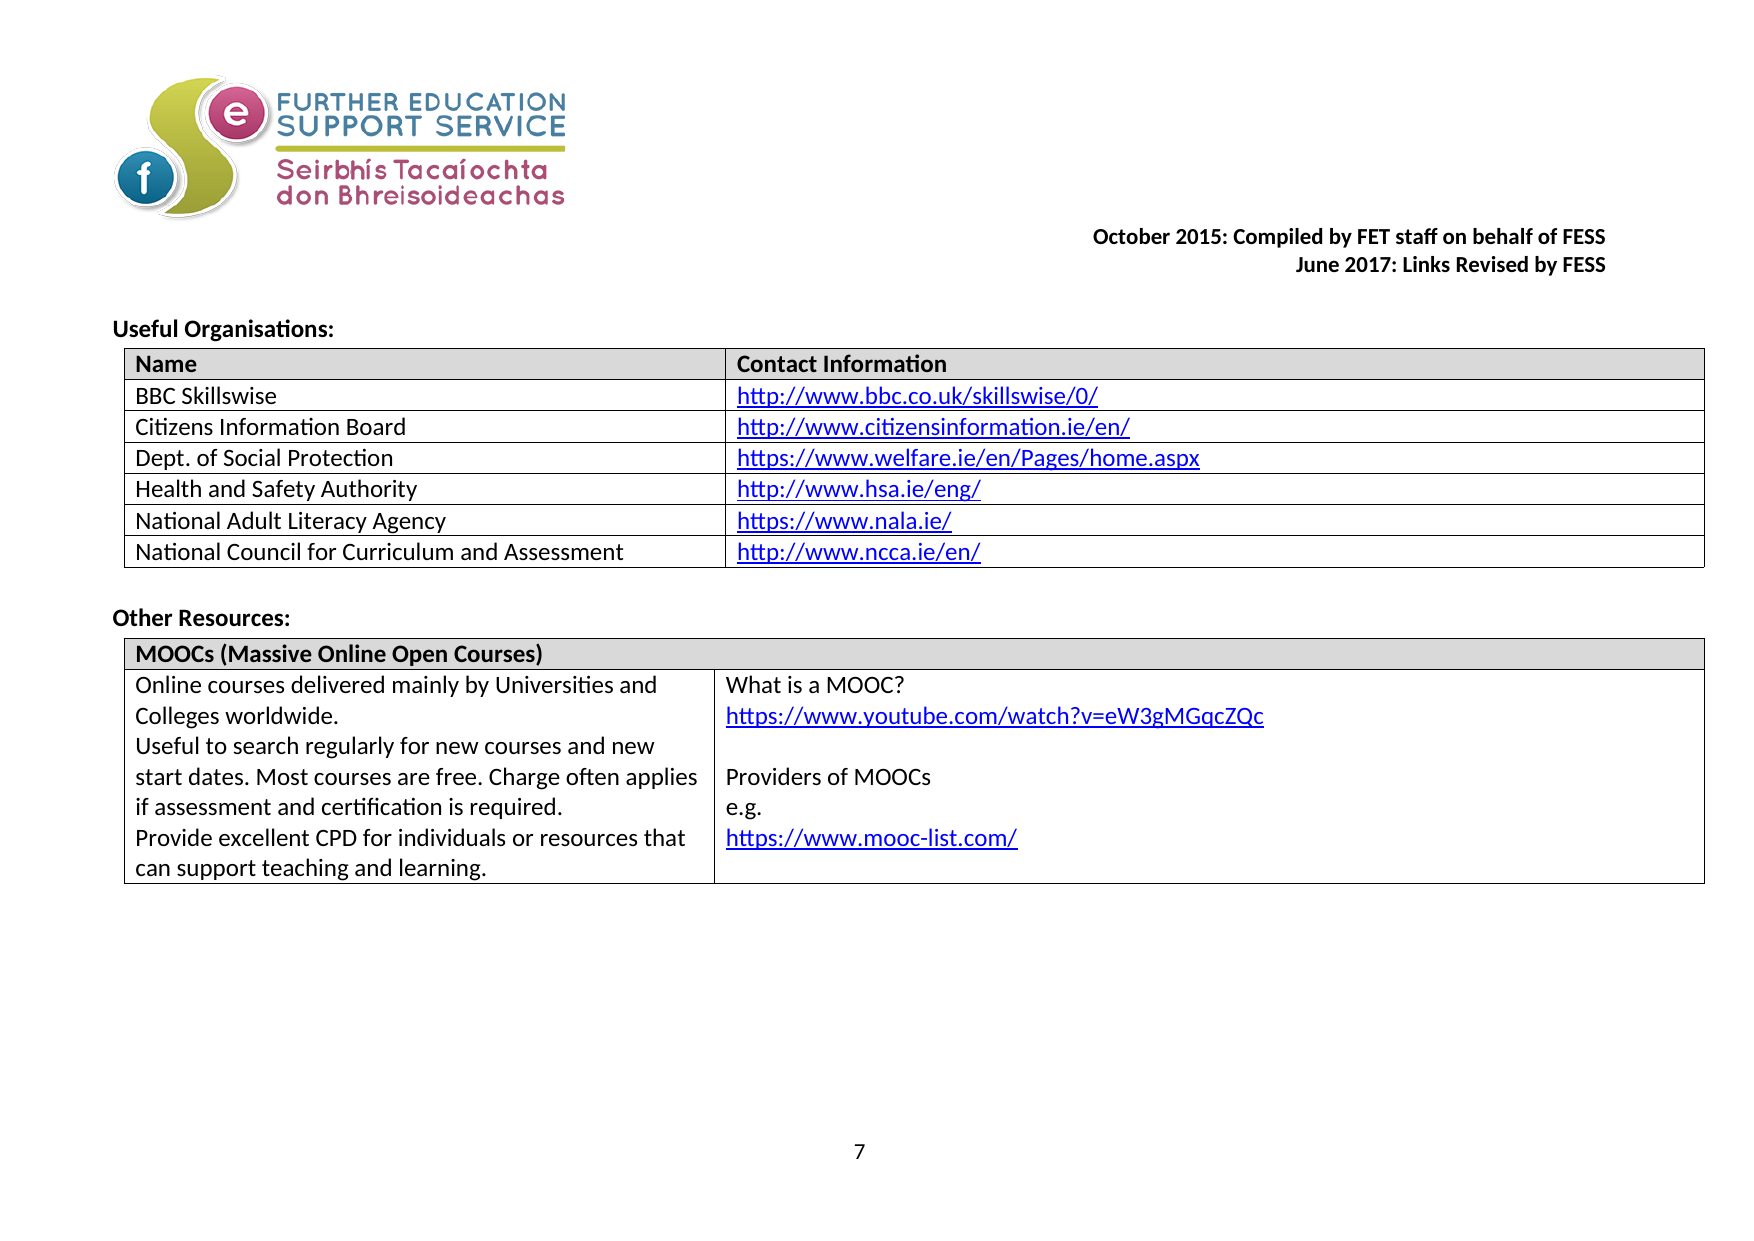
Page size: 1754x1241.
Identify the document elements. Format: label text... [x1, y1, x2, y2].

table_cell Citizens Information Board [125, 411, 725, 442]
table_header Name [125, 349, 725, 379]
table_cell Dept. of Social Protection [125, 443, 725, 473]
table_header Contact Information [726, 349, 1704, 379]
table_cell National Adult Literacy Agency [125, 505, 725, 535]
table_cell http://www.citizensinformation.ie/en/ [726, 411, 1704, 442]
table_cell https://www.nala.ie/ [726, 505, 1704, 535]
table_cell http://www.ncca.ie/en/ [726, 536, 1704, 567]
picture [112, 75, 566, 222]
table_cell What is a MOOC? https://www.youtube.com/watch?v=eW3gMGqcZQc Providers of MOOCs e.g. https://www.mooc-list.com/ [715, 670, 1704, 883]
table_cell http://www.hsa.ie/eng/ [726, 474, 1704, 504]
table_cell BBC Skillswise [125, 380, 725, 410]
table_cell National Council for Curriculum and Assessment [125, 536, 725, 567]
table_header MOOCs (Massive Online Open Courses) [125, 639, 1704, 669]
table_cell http://www.bbc.co.uk/skillswise/0/ [726, 380, 1704, 410]
text Useful Organisations: [112, 313, 1606, 343]
table_cell https://www.welfare.ie/en/Pages/home.aspx [726, 443, 1704, 473]
table_cell Online courses delivered mainly by Universities and Colleges worldwide. Useful to search regularly for new courses and new start dates. Most courses are free. Charge often applies if assessment and certification is required. Provide excellent CPD for individuals or resources that can support teaching and learning. [125, 670, 714, 883]
table_cell Health and Safety Authority [125, 474, 725, 504]
text Other Resources: [112, 602, 1606, 633]
